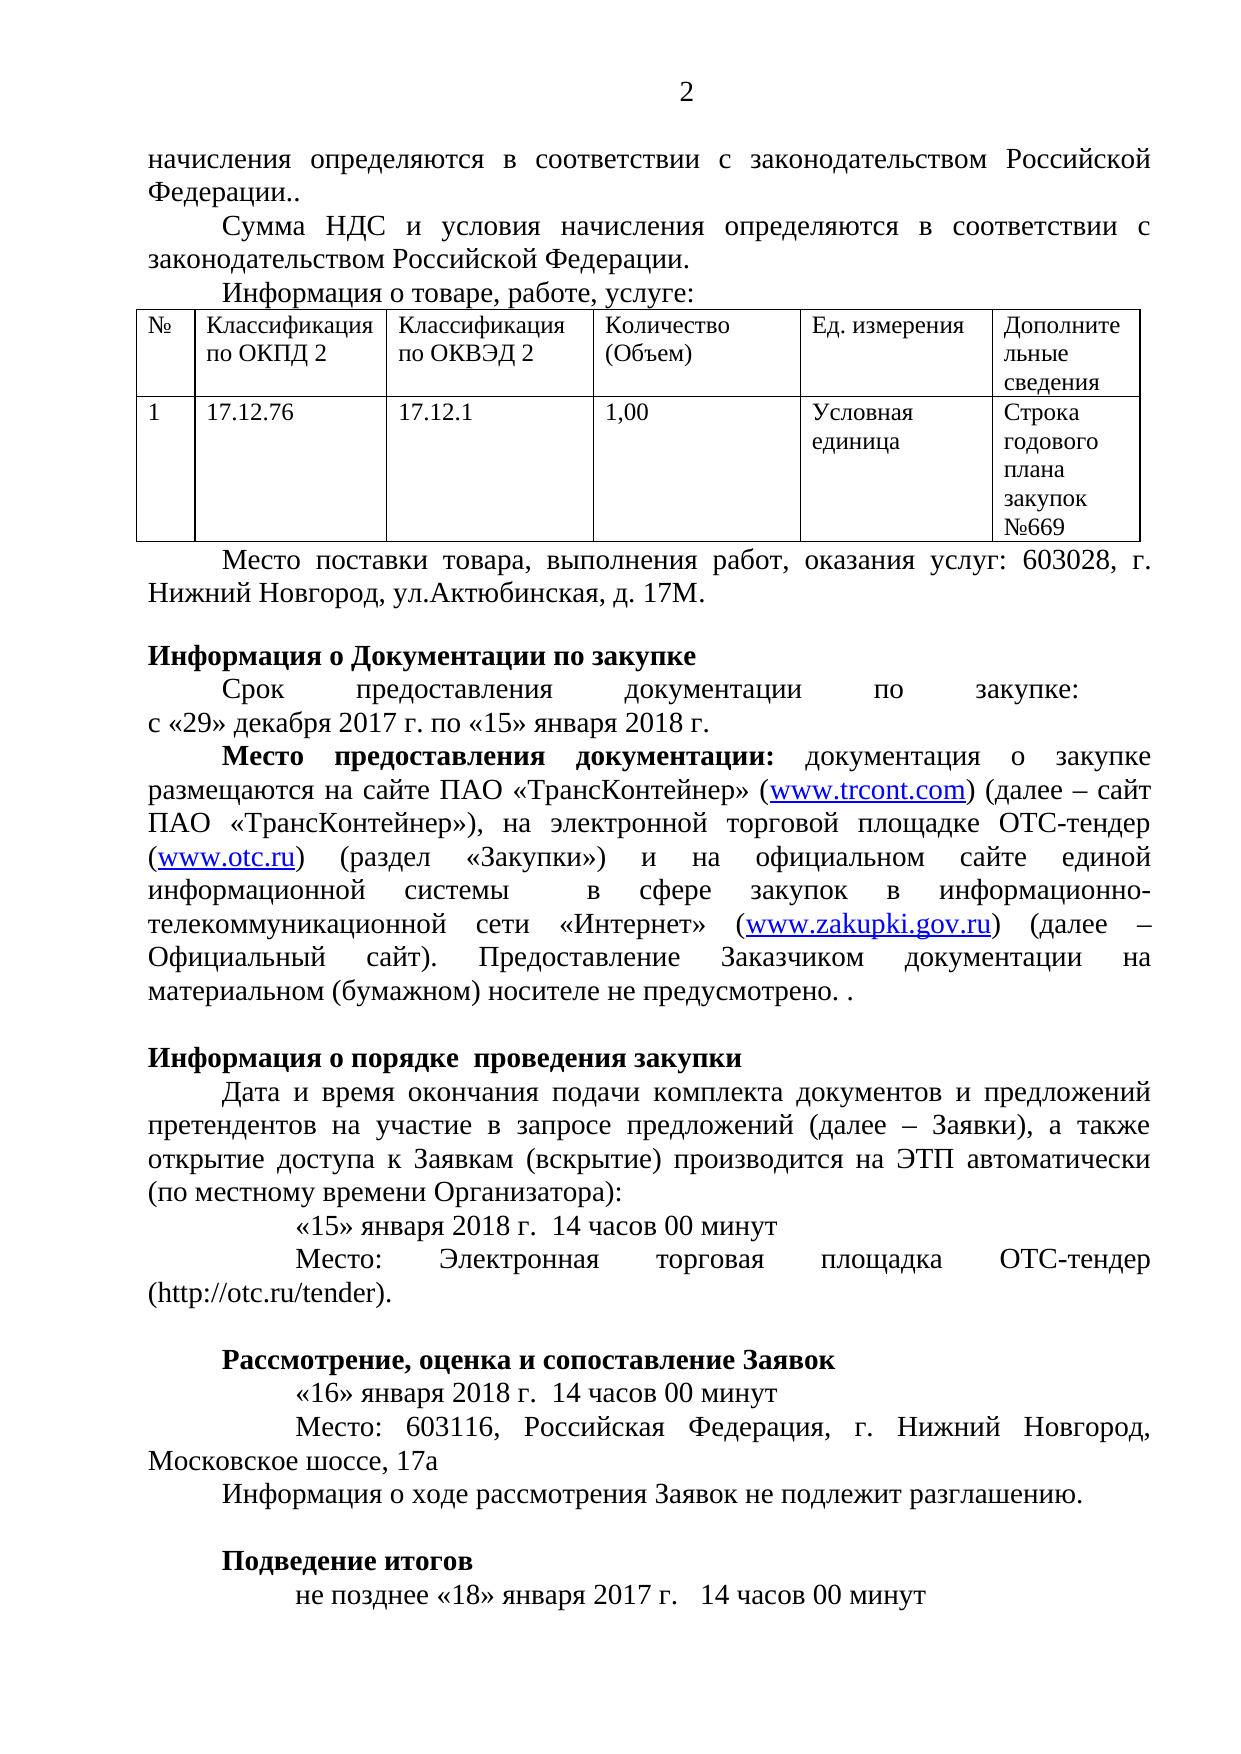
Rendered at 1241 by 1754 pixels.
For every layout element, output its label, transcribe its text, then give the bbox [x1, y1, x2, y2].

table_header Количество (Объем) [594, 310, 800, 396]
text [148, 1409, 1152, 1476]
table_cell Строка годового плана закупок №669 [993, 397, 1139, 541]
text Место: Электронная торговая площадка ОТС-тендер (http://otc.ru/tender). [148, 1241, 1152, 1308]
table_header Классификация по ОКПД 2 [196, 310, 386, 396]
text «16» января 2018 г. 14 часов 00 минут [148, 1376, 1152, 1409]
text Информация о порядке проведения закупки [148, 1040, 1152, 1074]
text Место поставки товара, выполнения работ, оказания услуг: 603028, г. Нижний Новгород, ул.Актюбинская, д. 17М. [148, 542, 1152, 609]
text Дата и время окончания подачи комплекта документов и предложений претендентов на участие в запросе предложений (далее – Заявки), а также открытие доступа к Заявкам (вскрытие) производится на ЭТП автоматически (по местному времени Организатора): [148, 1074, 1152, 1208]
table_cell 17.12.76 [196, 397, 386, 541]
text Подведение итогов [148, 1543, 1152, 1577]
text Информация о ходе рассмотрения Заявок не подлежит разглашению. [148, 1476, 1152, 1510]
text «15» января 2018 г. 14 часов 00 минут [148, 1208, 1152, 1241]
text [148, 141, 1152, 208]
table_cell Условная единица [801, 397, 992, 541]
table_header Ед. измерения [801, 310, 992, 396]
text Место предоставления документации: документация о закупке размещаются на сайте ПАО «ТрансКонтейнер» (www.trcont.com) (далее – сайт ПАО «ТрансКонтейнер»), на электронной торговой площадке ОТС-тендер (www.otc.ru) (раздел «Закупки») и на официальном сайте единой информационной системы в сфере закупок в информационно-телекоммуникационной сети «Интернет» (www.zakupki.gov.ru) (далее – Официальный сайт). Предоставление Заказчиком документации на материальном (бумажном) носителе не предусмотрено. . [148, 738, 1152, 1007]
text Информация о товаре, работе, услуге: [148, 275, 1152, 309]
text Срок предоставления документации по закупке: с «29» декабря 2017 г. по «15» января 2018 г. [148, 671, 1152, 738]
text Информация о Документации по закупке [148, 638, 1152, 671]
table_cell 17.12.1 [387, 397, 593, 541]
table_cell 1,00 [594, 397, 800, 541]
text Сумма НДС и условия начисления определяются в соответствии с законодательством Российской Федерации. [148, 208, 1152, 275]
text Рассмотрение, оценка и сопоставление Заявок [148, 1342, 1152, 1376]
table_header № [137, 310, 194, 396]
table_header Дополнительные сведения [993, 310, 1139, 396]
table_header Классификация по ОКВЭД 2 [387, 310, 593, 396]
table_cell 1 [137, 397, 194, 541]
text не позднее «18» января 2017 г. 14 часов 00 минут [148, 1577, 1152, 1610]
